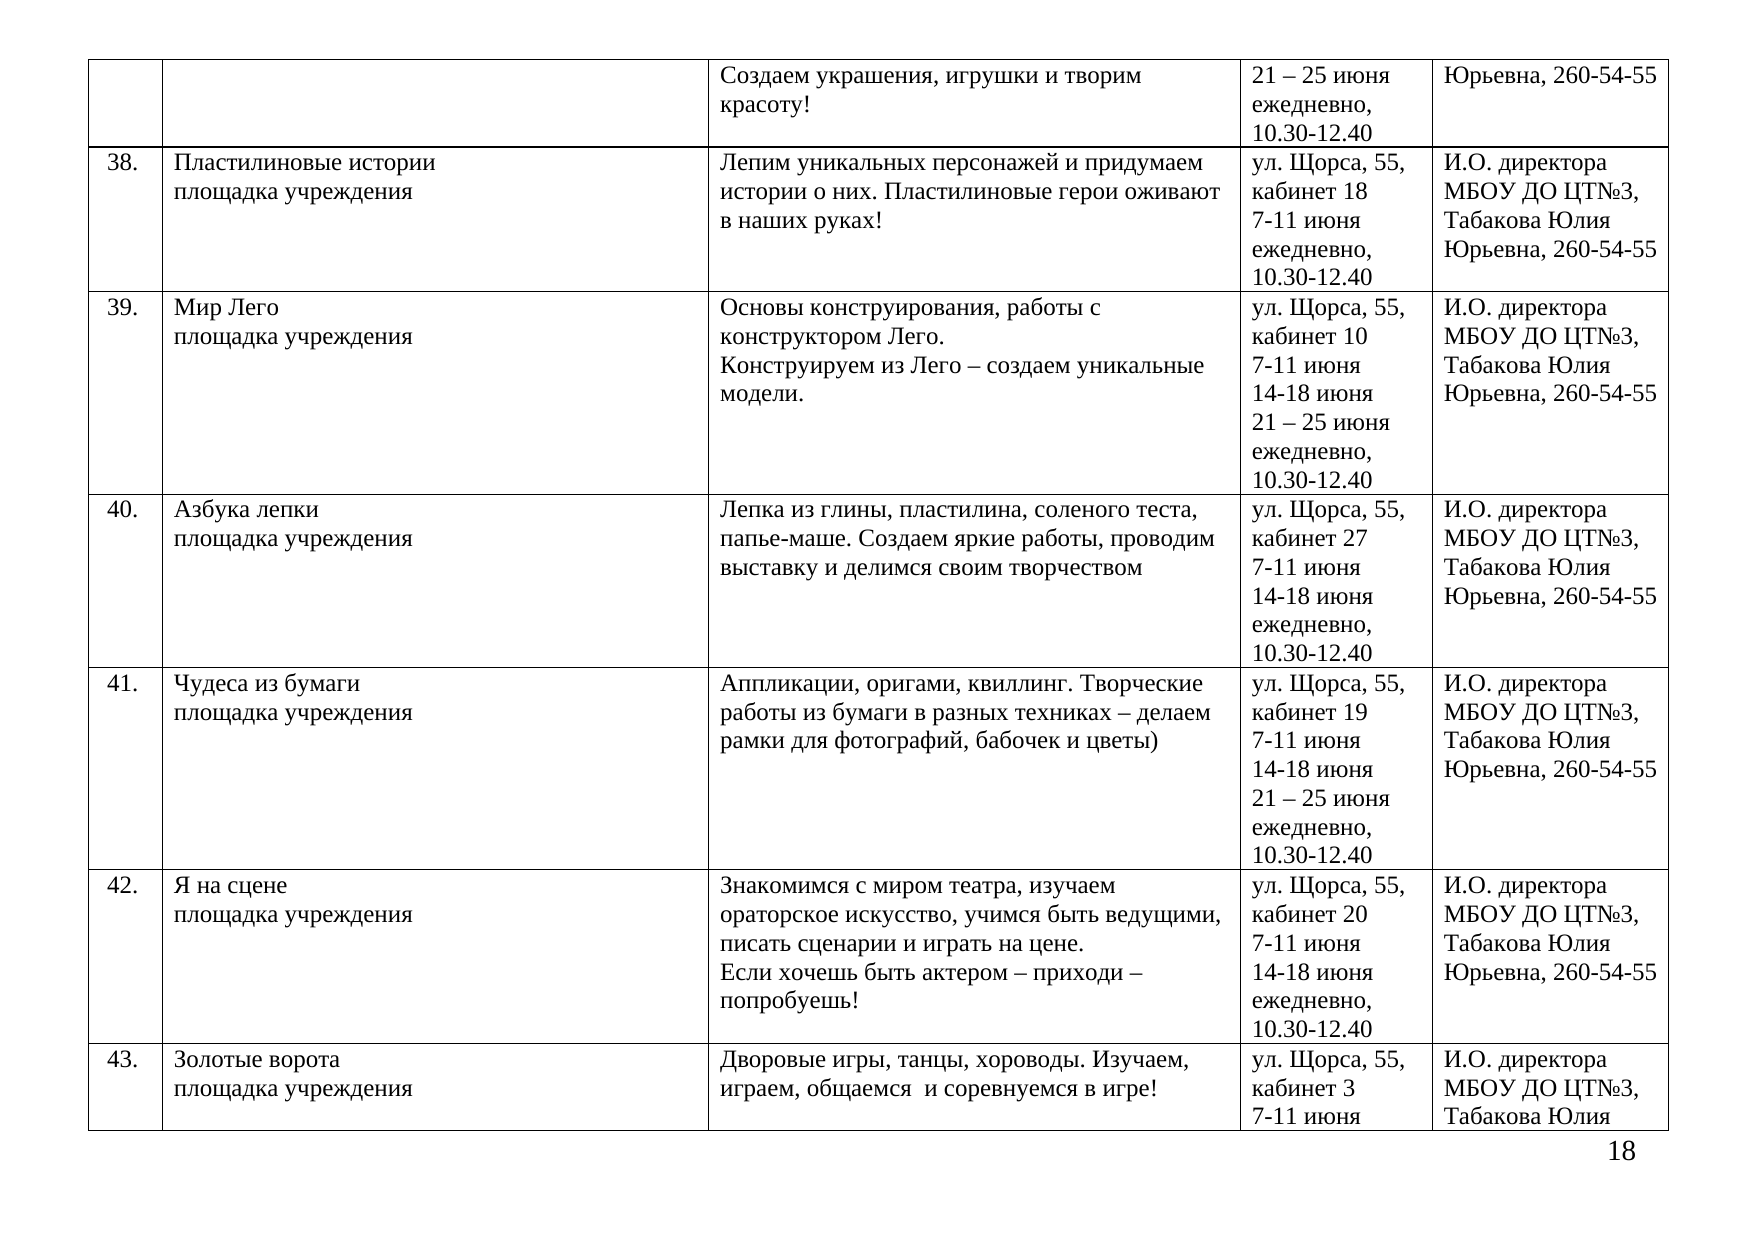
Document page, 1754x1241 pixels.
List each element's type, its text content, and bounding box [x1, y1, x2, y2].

table_cell [89, 870, 162, 1043]
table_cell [163, 1044, 708, 1130]
table_cell [89, 495, 162, 667]
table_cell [709, 1044, 1240, 1130]
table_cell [1241, 60, 1432, 146]
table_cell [1433, 60, 1668, 146]
table_cell [89, 668, 162, 869]
table_cell Знакомимся с миром театра, изучаем ораторское искусство, учимся быть ведущими, писать сценарии и играть на цене. Если хочешь быть актером – приходи – попробуешь! [709, 870, 1240, 1043]
table_cell Мир Лего площадка учреждения [163, 292, 708, 493]
table_cell Азбука лепки площадка учреждения [163, 495, 708, 667]
table_cell И.О. директора МБОУ ДО ЦТ№3, Табакова Юлия Юрьевна, 260-54-55 [1433, 148, 1668, 291]
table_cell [1433, 1044, 1668, 1130]
table_cell Основы конструирования, работы с конструктором Лего. Конструируем из Лего – создаем уникальные модели. [709, 292, 1240, 493]
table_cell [1241, 1044, 1432, 1130]
table_cell ул. Щорса, 55, кабинет 18 7-11 июня ежедневно, 10.30-12.40 [1241, 148, 1432, 291]
table_cell Лепка из глины, пластилина, соленого теста, папье-маше. Создаем яркие работы, проводим выставку и делимся своим творчеством [709, 495, 1240, 667]
table_cell Аппликации, оригами, квиллинг. Творческие работы из бумаги в разных техниках – делаем рамки для фотографий, бабочек и цветы) [709, 668, 1240, 869]
table_cell ул. Щорса, 55, кабинет 27 7-11 июня 14-18 июня ежедневно, 10.30-12.40 [1241, 495, 1432, 667]
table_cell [163, 60, 708, 146]
table_cell Я на сцене площадка учреждения [163, 870, 708, 1043]
table_cell Чудеса из бумаги площадка учреждения [163, 668, 708, 869]
table_cell И.О. директора МБОУ ДО ЦТ№3, Табакова Юлия Юрьевна, 260-54-55 [1433, 495, 1668, 667]
table_cell ул. Щорса, 55, кабинет 10 7-11 июня 14-18 июня 21 – 25 июня ежедневно, 10.30-12.40 [1241, 292, 1432, 493]
table_cell [89, 148, 162, 291]
table_cell Лепим уникальных персонажей и придумаем истории о них. Пластилиновые герои оживают в наших руках! [709, 148, 1240, 291]
table_cell [89, 60, 162, 146]
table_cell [709, 60, 1240, 146]
table_cell [89, 292, 162, 493]
table_cell И.О. директора МБОУ ДО ЦТ№3, Табакова Юлия Юрьевна, 260-54-55 [1433, 292, 1668, 493]
table_cell ул. Щорса, 55, кабинет 20 7-11 июня 14-18 июня ежедневно, 10.30-12.40 [1241, 870, 1432, 1043]
table_cell Пластилиновые истории площадка учреждения [163, 148, 708, 291]
table_cell И.О. директора МБОУ ДО ЦТ№3, Табакова Юлия Юрьевна, 260-54-55 [1433, 870, 1668, 1043]
table_cell ул. Щорса, 55, кабинет 19 7-11 июня 14-18 июня 21 – 25 июня ежедневно, 10.30-12.40 [1241, 668, 1432, 869]
table_cell И.О. директора МБОУ ДО ЦТ№3, Табакова Юлия Юрьевна, 260-54-55 [1433, 668, 1668, 869]
table_cell [89, 1044, 162, 1130]
